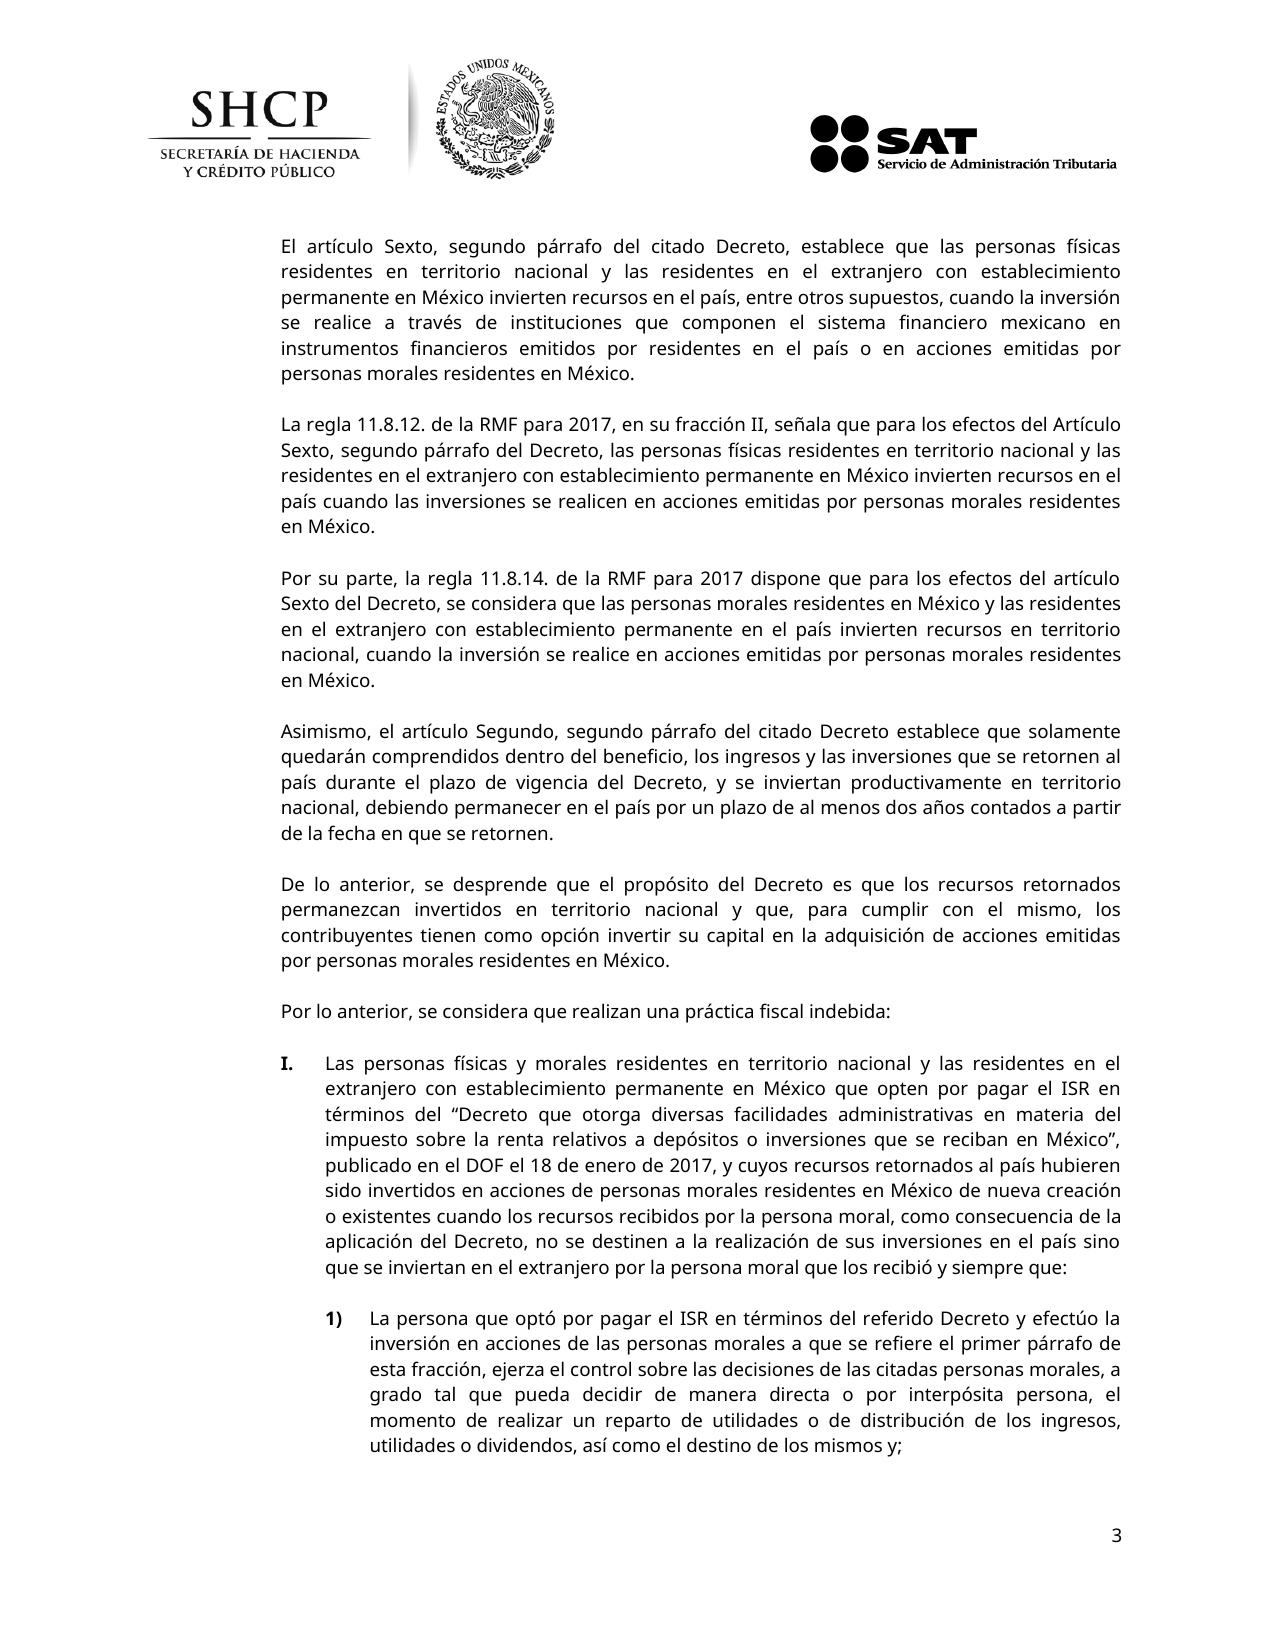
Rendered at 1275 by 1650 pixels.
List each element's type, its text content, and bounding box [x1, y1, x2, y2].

text 1) La persona que optó por pagar el ISR en términos del referido Decreto y efectúo la inversión en acciones de las personas morales a que se refiere el primer párrafo de esta fracción, ejerza el control sobre las decisiones de las citadas personas morales, a grado tal que pueda decidir de manera directa o por interpósita persona, el momento de realizar un reparto de utilidades o de distribución de los ingresos, utilidades o dividendos, así como el destino de los mismos y; [325, 1305, 1122, 1458]
text Por lo anterior, se considera que realizan una práctica fiscal indebida: [281, 999, 1122, 1024]
text La regla 11.8.12. de la RMF para 2017, en su fracción II, señala que para los efectos del Artículo Sexto, segundo párrafo del Decreto, las personas físicas residentes en territorio nacional y las residentes en el extranjero con establecimiento permanente en México invierten recursos en el país cuando las inversiones se realicen en acciones emitidas por personas morales residentes en México. [281, 412, 1122, 539]
text Por su parte, la regla 11.8.14. de la RMF para 2017 dispone que para los efectos del artículo Sexto del Decreto, se considera que las personas morales residentes en México y las residentes en el extranjero con establecimiento permanente en el país invierten recursos en territorio nacional, cuando la inversión se realice en acciones emitidas por personas morales residentes en México. [281, 565, 1122, 692]
text I. Las personas físicas y morales residentes en territorio nacional y las residentes en el extranjero con establecimiento permanente en México que opten por pagar el ISR en términos del “Decreto que otorga diversas facilidades administrativas en materia del impuesto sobre la renta relativos a depósitos o inversiones que se reciban en México”, publicado en el DOF el 18 de enero de 2017, y cuyos recursos retornados al país hubieren sido invertidos en acciones de personas morales residentes en México de nueva creación o existentes cuando los recursos recibidos por la persona moral, como consecuencia de la aplicación del Decreto, no se destinen a la realización de sus inversiones en el país sino que se inviertan en el extranjero por la persona moral que los recibió y siempre que: [281, 1050, 1122, 1279]
text El artículo Sexto, segundo párrafo del citado Decreto, establece que las personas físicas residentes en territorio nacional y las residentes en el extranjero con establecimiento permanente en México invierten recursos en el país, entre otros supuestos, cuando la inversión se realice a través de instituciones que componen el sistema financiero mexicano en instrumentos financieros emitidos por residentes en el país o en acciones emitidas por personas morales residentes en México. [281, 233, 1122, 386]
text Asimismo, el artículo Segundo, segundo párrafo del citado Decreto establece que solamente quedarán comprendidos dentro del beneficio, los ingresos y las inversiones que se retornen al país durante el plazo de vigencia del Decreto, y se inviertan productivamente en territorio nacional, debiendo permanecer en el país por un plazo de al menos dos años contados a partir de la fecha en que se retornen. [281, 718, 1122, 846]
text De lo anterior, se desprende que el propósito del Decreto es que los recursos retornados permanezcan invertidos en territorio nacional y que, para cumplir con el mismo, los contribuyentes tienen como opción invertir su capital en la adquisición de acciones emitidas por personas morales residentes en México. [281, 871, 1122, 973]
picture [806, 111, 1119, 174]
picture [147, 57, 555, 181]
